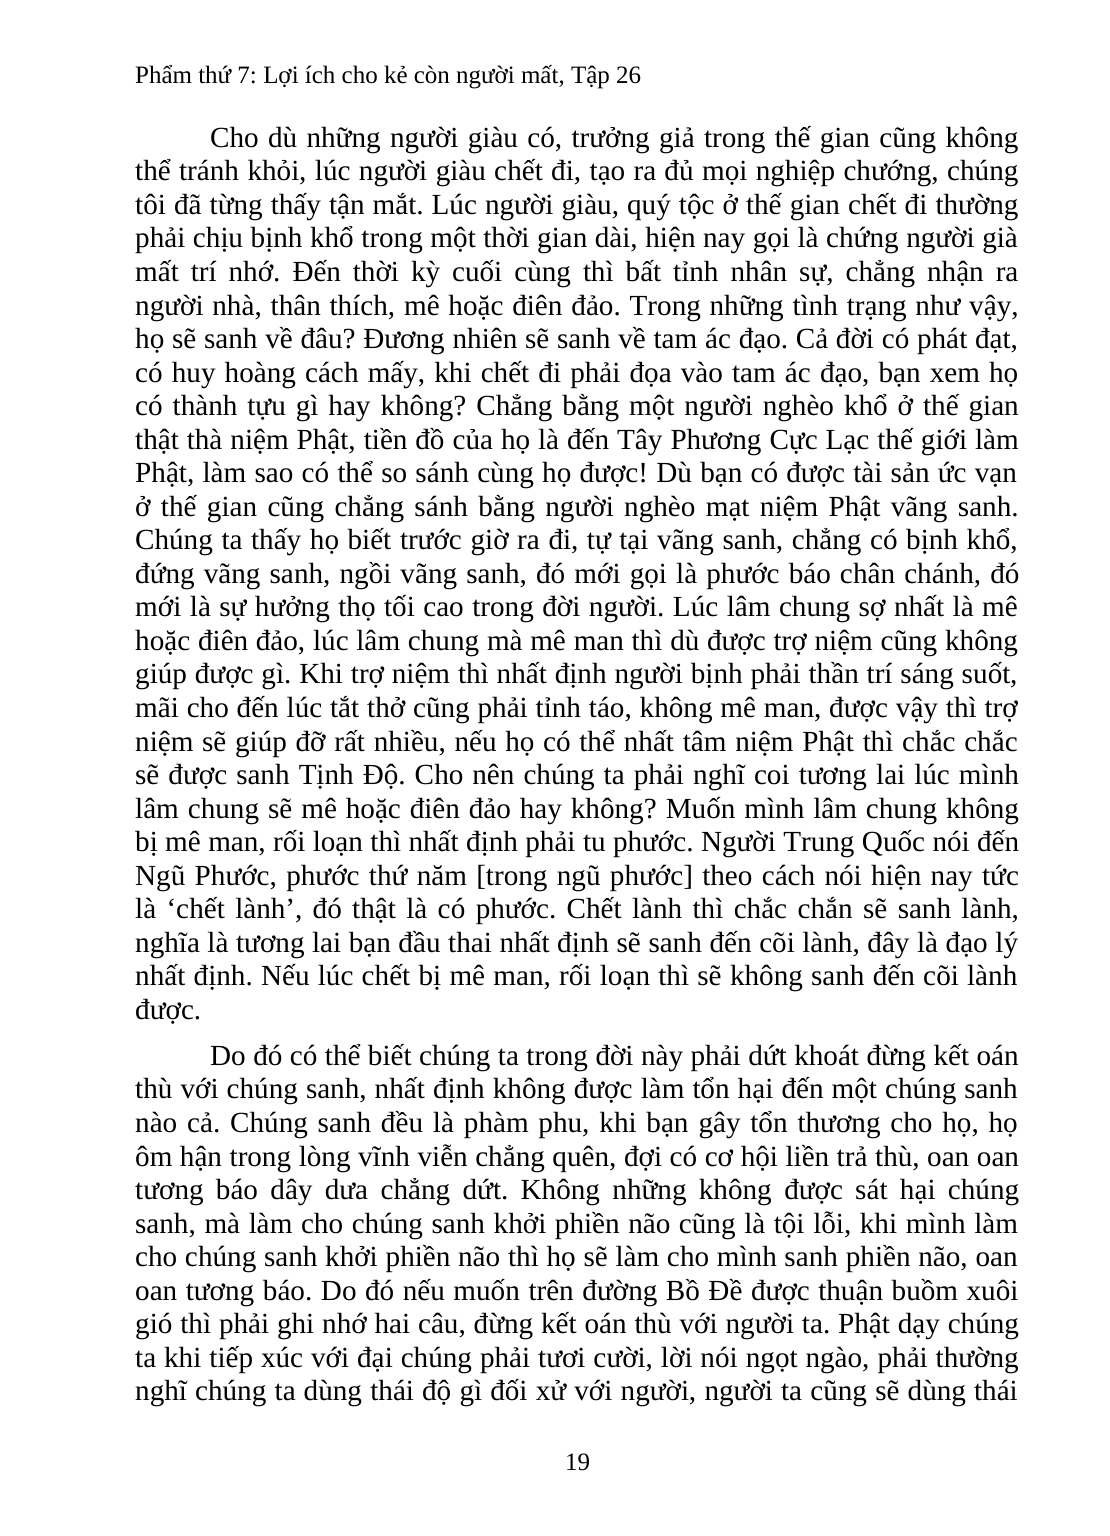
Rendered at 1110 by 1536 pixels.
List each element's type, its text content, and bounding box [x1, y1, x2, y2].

text Cho dù những người giàu có, trưởng giả trong thế gian cũng không thể tránh khỏi, lúc người giàu chết đi, tạo ra đủ mọi nghiệp chướng, chúng tôi đã từng thấy tận mắt. Lúc người giàu, quý tộc ở thế gian chết đi thường phải chịu bịnh khổ trong một thời gian dài, hiện nay gọi là chứng người già mất trí nhớ. Đến thời kỳ cuối cùng thì bất tỉnh nhân sự, chẳng nhận ra người nhà, thân thích, mê hoặc điên đảo. Trong những tình trạng như vậy, họ sẽ sanh về đâu? Đương nhiên sẽ sanh về tam ác đạo. Cả đời có phát đạt, có huy hoàng cách mấy, khi chết đi phải đọa vào tam ác đạo, bạn xem họ có thành tựu gì hay không? Chẳng bằng một người nghèo khổ ở thế gian thật thà niệm Phật, tiền đồ của họ là đến Tây Phương Cực Lạc thế giới làm Phật, làm sao có thể so sánh cùng họ được! Dù bạn có được tài sản ức vạn ở thế gian cũng chẳng sánh bằng người nghèo mạt niệm Phật vãng sanh. Chúng ta thấy họ biết trước giờ ra đi, tự tại vãng sanh, chẳng có bịnh khổ, đứng vãng sanh, ngồi vãng sanh, đó mới gọi là phước báo chân chánh, đó mới là sự hưởng thọ tối cao trong đời người. Lúc lâm chung sợ nhất là mê hoặc điên đảo, lúc lâm chung mà mê man thì dù được trợ niệm cũng không giúp được gì. Khi trợ niệm thì nhất định người bịnh phải thần trí sáng suốt, mãi cho đến lúc tắt thở cũng phải tỉnh táo, không mê man, được vậy thì trợ niệm sẽ giúp đỡ rất nhiều, nếu họ có thể nhất tâm niệm Phật thì chắc chắc sẽ được sanh Tịnh Độ. Cho nên chúng ta phải nghĩ coi tương lai lúc mình lâm chung sẽ mê hoặc điên đảo hay không? Muốn mình lâm chung không bị mê man, rối loạn thì nhất định phải tu phước. Người Trung Quốc nói đến Ngũ Phước, phước thứ năm [trong ngũ phước] theo cách nói hiện nay tức là ‘chết lành’, đó thật là có phước. Chết lành thì chắc chắn sẽ sanh lành, nghĩa là tương lai bạn đầu thai nhất định sẽ sanh đến cõi lành, đây là đạo lý nhất định. Nếu lúc chết bị mê man, rối loạn thì sẽ không sanh đến cõi lành được. [135, 120, 1020, 1026]
